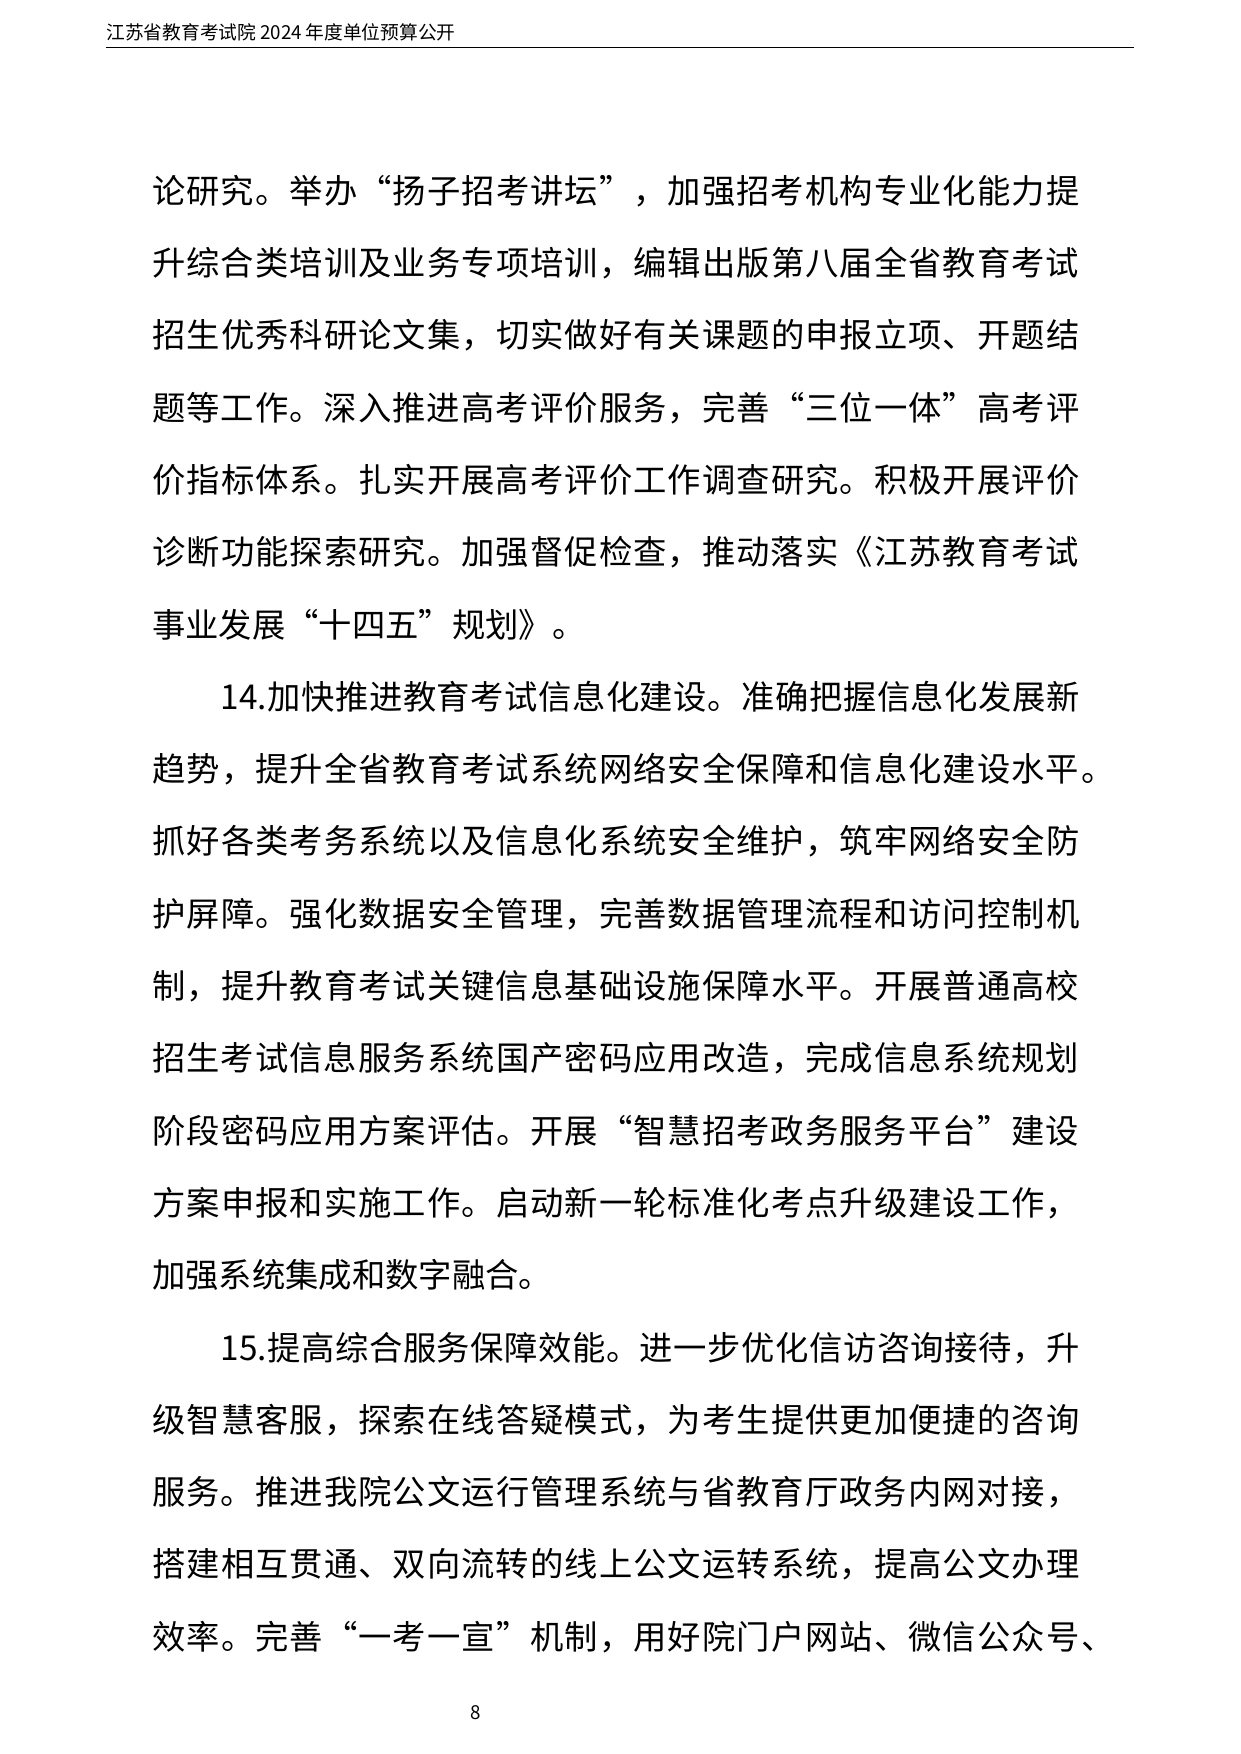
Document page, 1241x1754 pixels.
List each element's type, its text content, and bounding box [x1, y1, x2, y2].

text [152, 1321, 1081, 1659]
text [152, 164, 1081, 647]
text 14.加快推进教育考试信息化建设。准确把握信息化发展新趋势，提升全省教育考试系统网络安全保障和信息化建设水平。抓好各类考务系统以及信息化系统安全维护，筑牢网络安全防护屏障。强化数据安全管理，完善数据管理流程和访问控制机制，提升教育考试关键信息基础设施保障水平。开展普通高校招生考试信息服务系统国产密码应用改造，完成信息系统规划阶段密码应用方案评估。开展“智慧招考政务服务平台”建设方案申报和实施工作。启动新一轮标准化考点升级建设工作，加强系统集成和数字融合。 [152, 671, 1081, 1297]
